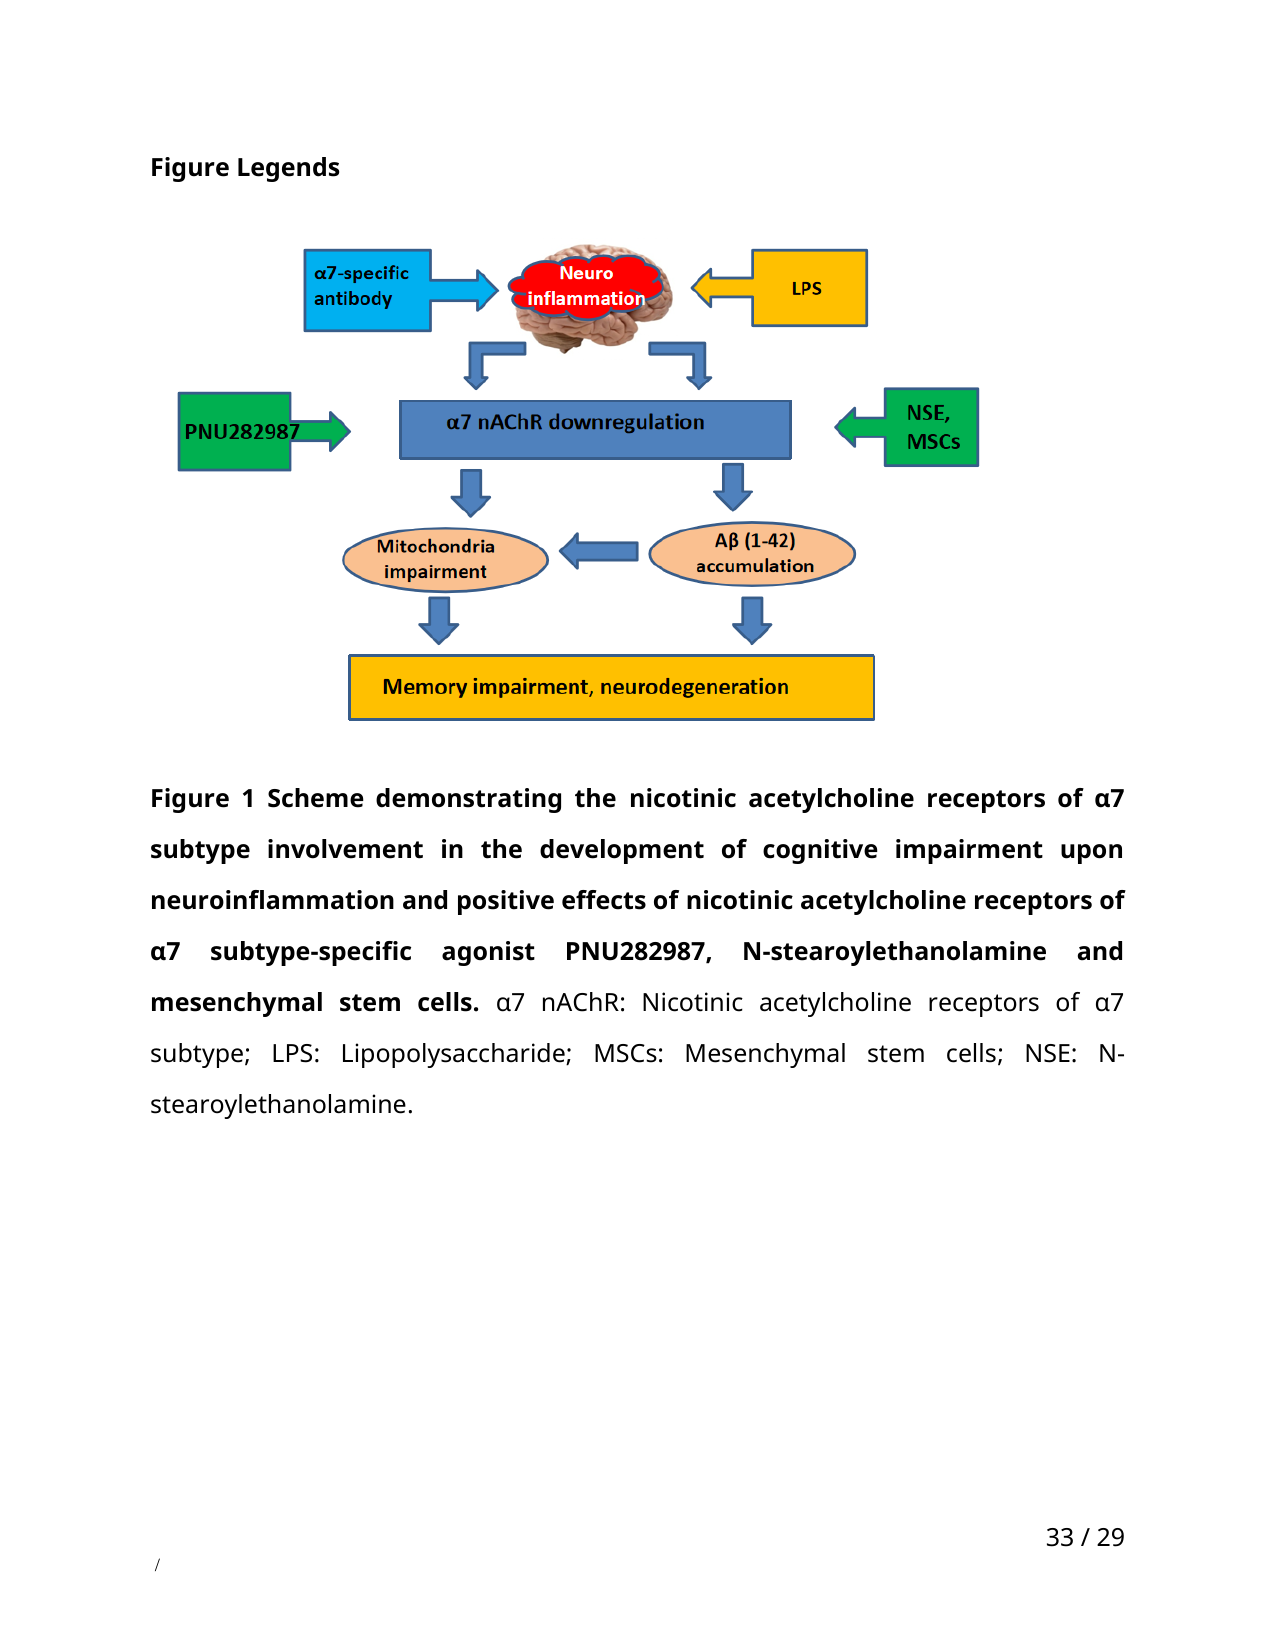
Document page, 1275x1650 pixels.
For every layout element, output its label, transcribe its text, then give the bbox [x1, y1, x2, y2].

text Figure Legends [150, 150, 1125, 184]
text Figure 1 Scheme demonstrating the nicotinic acetylcholine receptors of α7 subtype involvement in the development of cognitive impairment upon neuroinflammation and positive effects of nicotinic acetylcholine receptors of α7 subtype-specific agonist PNU282987, N-stearoylethanolamine and mesenchymal stem cells. α7 nAChR: Nicotinic acetylcholine receptors of α7 subtype; LPS: Lipopolysaccharide; MSCs: Mesenchymal stem cells; NSE: N-stearoylethanolamine. [150, 781, 1125, 1121]
picture [150, 201, 1050, 767]
